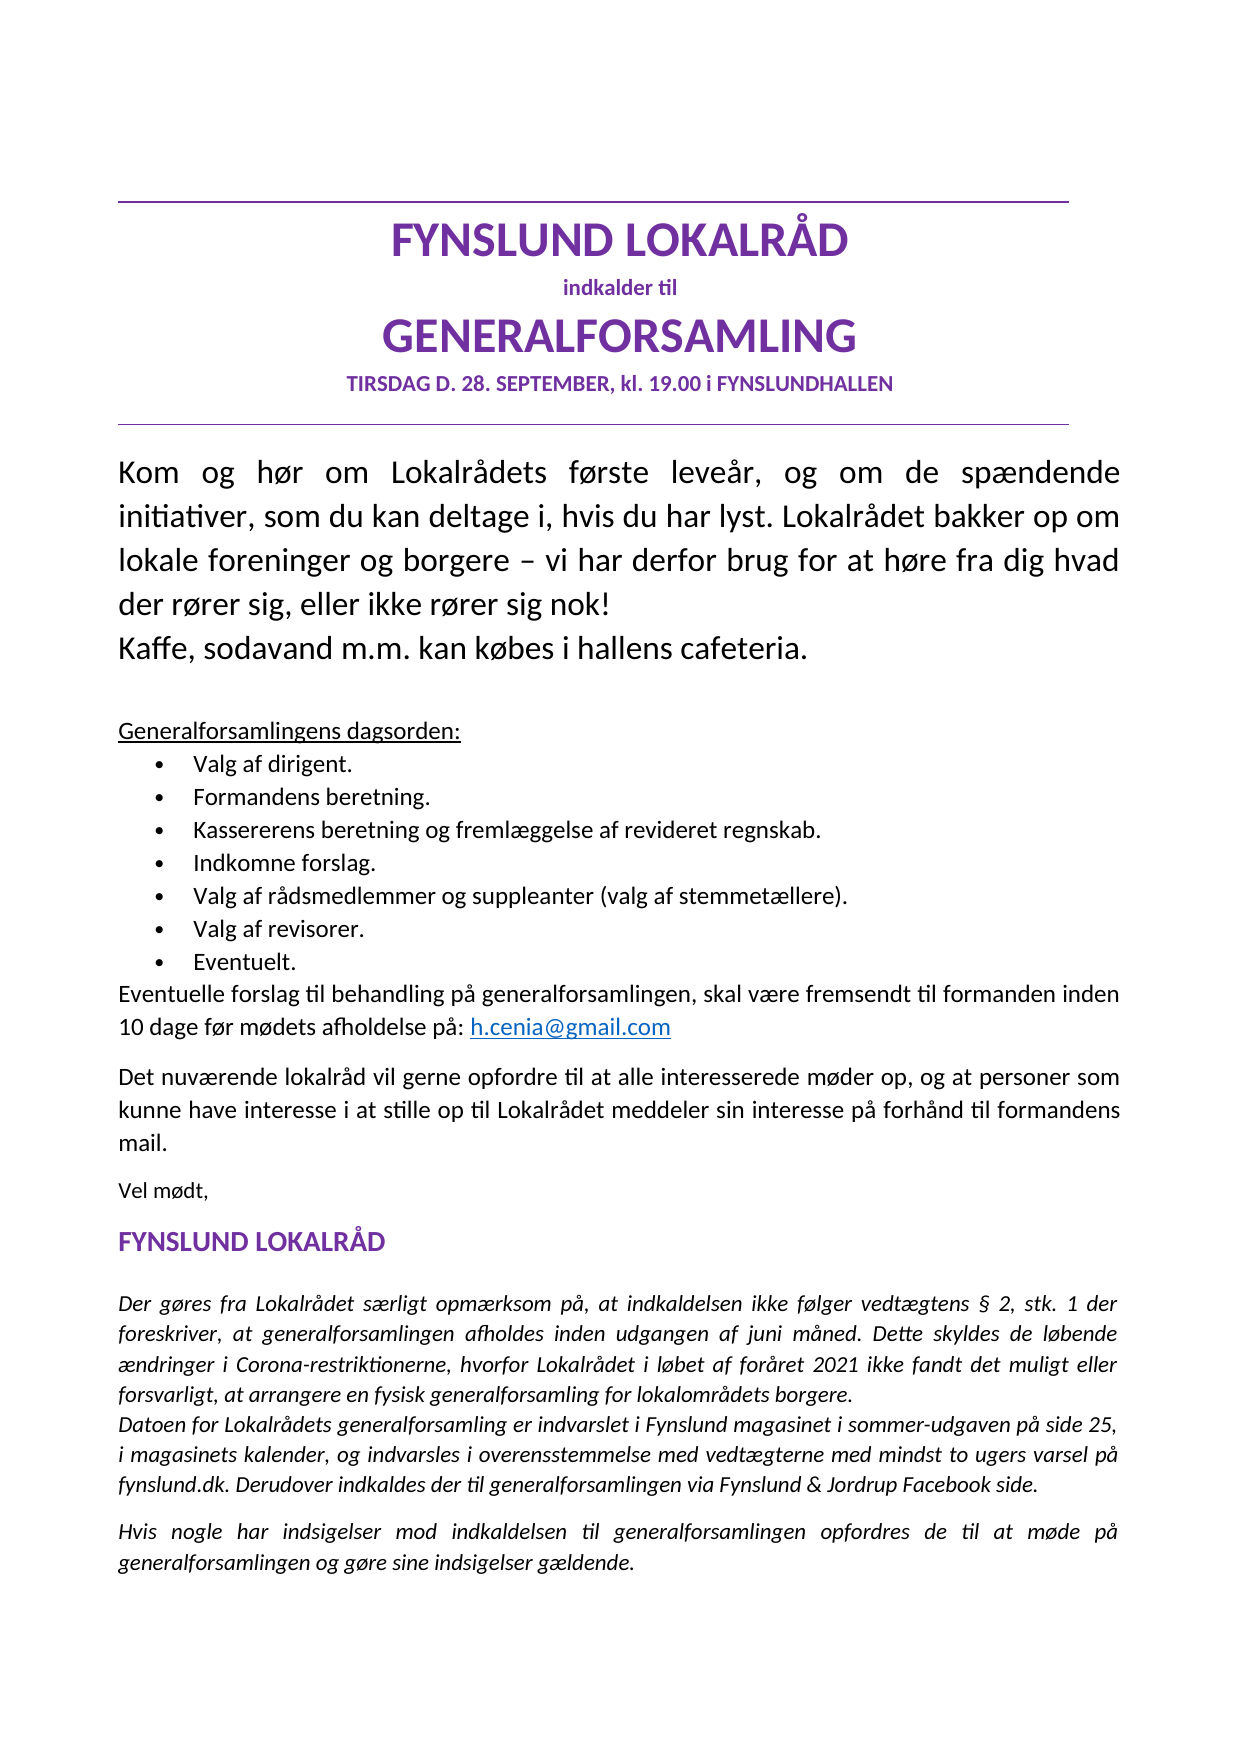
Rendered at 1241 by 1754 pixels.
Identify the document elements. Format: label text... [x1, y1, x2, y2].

list Valg af rådsmedlemmer og suppleanter (valg af stemmetællere). [156, 880, 1122, 910]
text Datoen for Lokalrådets generalforsamling er indvarslet i Fynslund magasinet i sommer-udgaven på side 25, i magasinets kalender, og indvarsles i overensstemmelse med vedtægterne med mindst to ugers varsel på fynslund.dk. Derudover indkaldes der til generalforsamlingen via Fynslund & Jordrup Facebook side. [118, 1410, 1122, 1498]
text GENERALFORSAMLING [118, 303, 1122, 364]
text FYNSLUND LOKALRÅD [118, 1223, 1122, 1259]
text Der gøres fra Lokalrådet særligt opmærksom på, at indkaldelsen ikke følger vedtægtens § 2, stk. 1 der foreskriver, at generalforsamlingen afholdes inden udgangen af juni måned. Dette skyldes de løbende ændringer i Corona-restriktionerne, hvorfor Lokalrådet i løbet af foråret 2021 ikke fandt det muligt eller forsvarligt, at arrangere en fysisk generalforsamling for lokalområdets borgere. [118, 1289, 1122, 1408]
list Kassererens beretning og fremlæggelse af revideret regnskab. [156, 814, 1122, 844]
text Eventuelle forslag til behandling på generalforsamlingen, skal være fremsendt til formanden inden 10 dage før mødets afholdelse på: h.cenia@gmail.com [118, 979, 1122, 1042]
text Vel mødt, [118, 1177, 1122, 1204]
text indkalder til [118, 273, 1122, 301]
text Kaffe, sodavand m.m. kan købes i hallens cafeteria. [118, 627, 1122, 668]
list Eventuelt. [156, 946, 1122, 976]
text FYNSLUND LOKALRÅD [118, 207, 1122, 268]
list Valg af revisorer. [156, 913, 1122, 943]
text Hvis nogle har indsigelser mod indkaldelsen til generalforsamlingen opfordres de til at møde på generalforsamlingen og gøre sine indsigelser gældende. [118, 1517, 1122, 1576]
list Indkomne forslag. [156, 847, 1122, 877]
text Generalforsamlingens dagsorden: [118, 715, 1122, 746]
text Det nuværende lokalråd vil gerne opfordre til at alle interesserede møder op, og at personer som kunne have interesse i at stille op til Lokalrådet meddeler sin interesse på forhånd til formandens mail. [118, 1061, 1122, 1157]
text TIRSDAG D. 28. SEPTEMBER, kl. 19.00 i FYNSLUNDHALLEN [118, 369, 1122, 397]
list Formandens beretning. [156, 781, 1122, 812]
list Valg af dirigent. [156, 748, 1122, 779]
text Kom og hør om Lokalrådets første leveår, og om de spændende initiativer, som du kan deltage i, hvis du har lyst. Lokalrådet bakker op om lokale foreninger og borgere – vi har derfor brug for at høre fra dig hvad der rører sig, eller ikke rører sig nok! [118, 452, 1122, 624]
